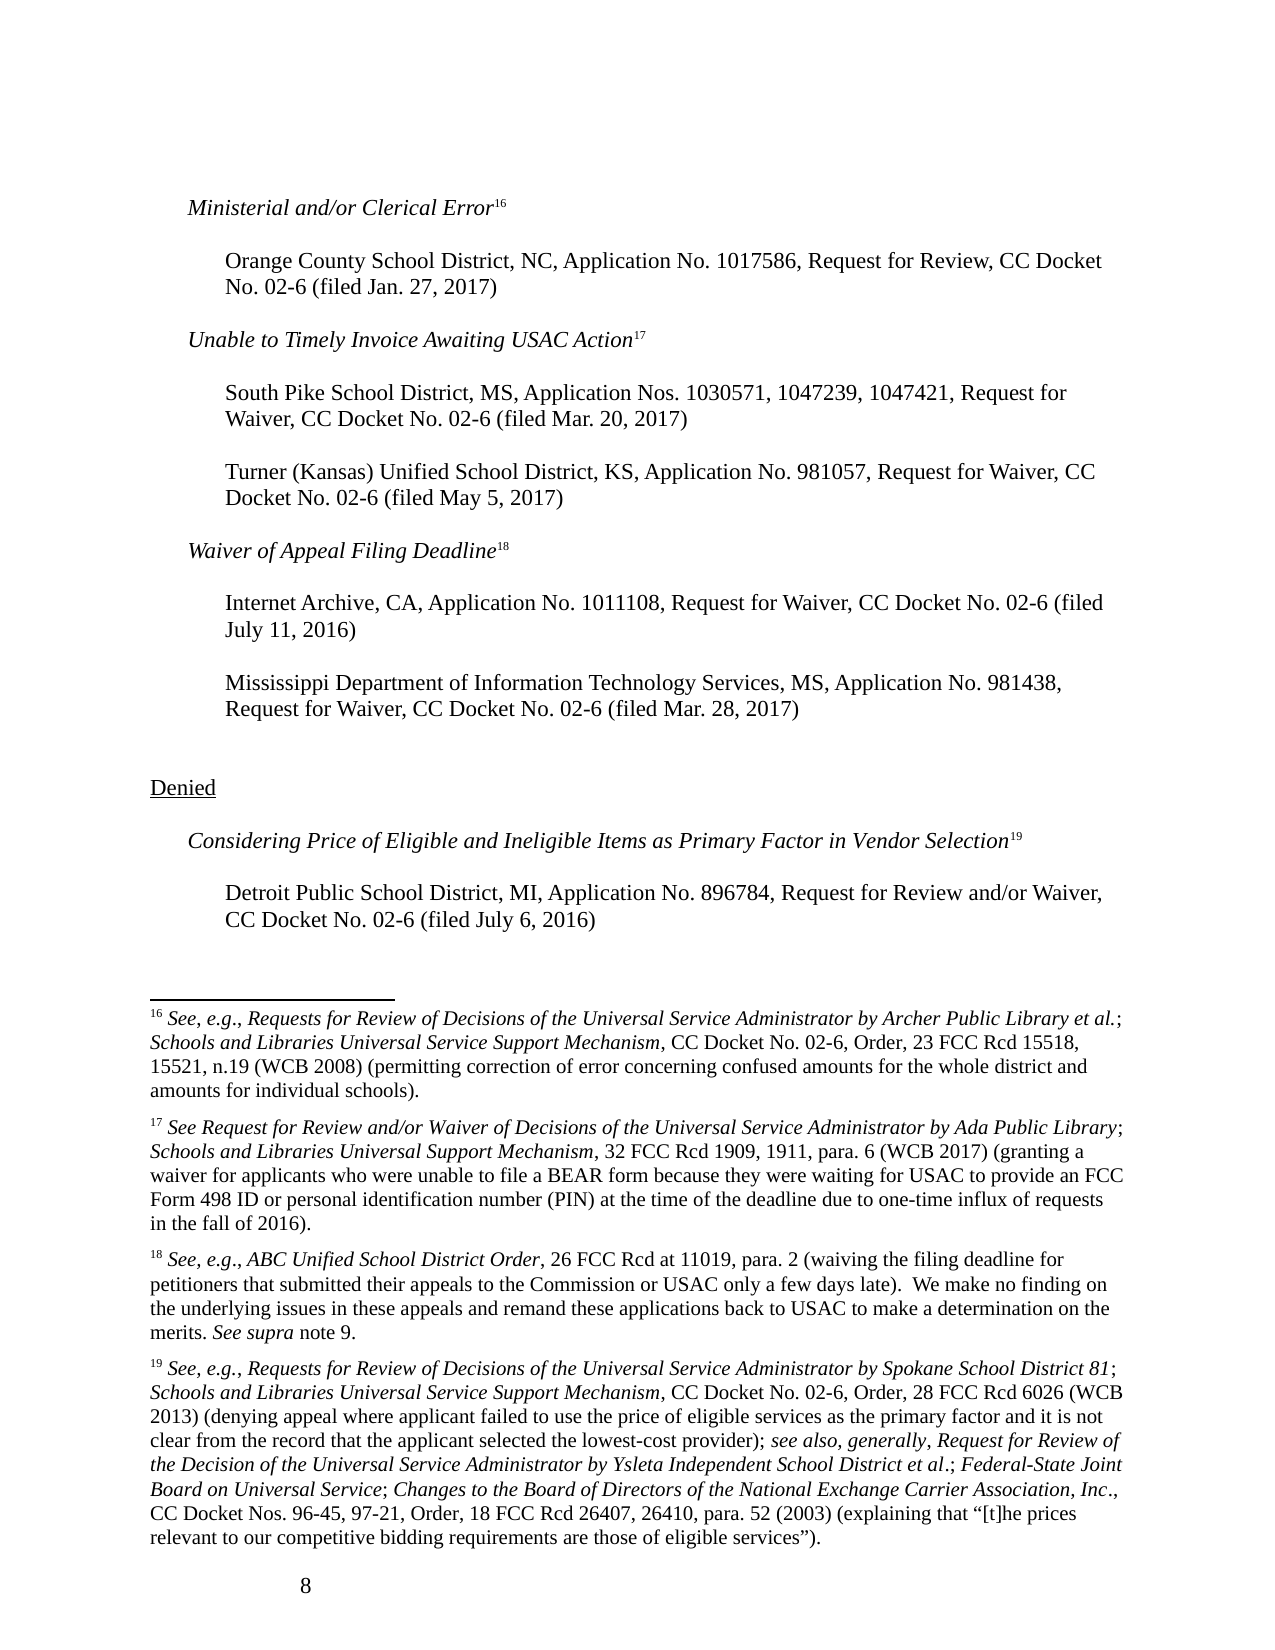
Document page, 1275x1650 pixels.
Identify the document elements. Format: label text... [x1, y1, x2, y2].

text Ministerial and/or Clerical Error [187, 194, 1125, 221]
text South Pike School District, MS, Application Nos. 1030571, 1047239, 1047421, Request for Waiver, CC Docket No. 02-6 (filed Mar. 20, 2017) [225, 379, 1125, 431]
text Turner (Kansas) Unified School District, KS, Application No. 981057, Request for Waiver, CC Docket No. 02-6 (filed May 5, 2017) [225, 458, 1125, 510]
text Waiver of Appeal Filing Deadline [187, 537, 1125, 563]
text Mississippi Department of Information Technology Services, MS, Application No. 981438, Request for Waiver, CC Docket No. 02-6 (filed Mar. 28, 2017) [225, 668, 1125, 721]
text Considering Price of Eligible and Ineligible Items as Primary Factor in Vendor Selection [187, 827, 1125, 853]
text Unable to Timely Invoice Awaiting USAC Action [187, 326, 1125, 352]
text Orange County School District, NC, Application No. 1017586, Request for Review, CC Docket No. 02-6 (filed Jan. 27, 2017) [225, 247, 1125, 299]
text Internet Archive, CA, Application No. 1011108, Request for Waiver, CC Docket No. 02-6 (filed July 11, 2016) [225, 589, 1125, 642]
text Detroit Public School District, MI, Application No. 896784, Request for Review and/or Waiver, CC Docket No. 02-6 (filed July 6, 2016) [225, 879, 1125, 932]
text Denied [150, 774, 1125, 800]
